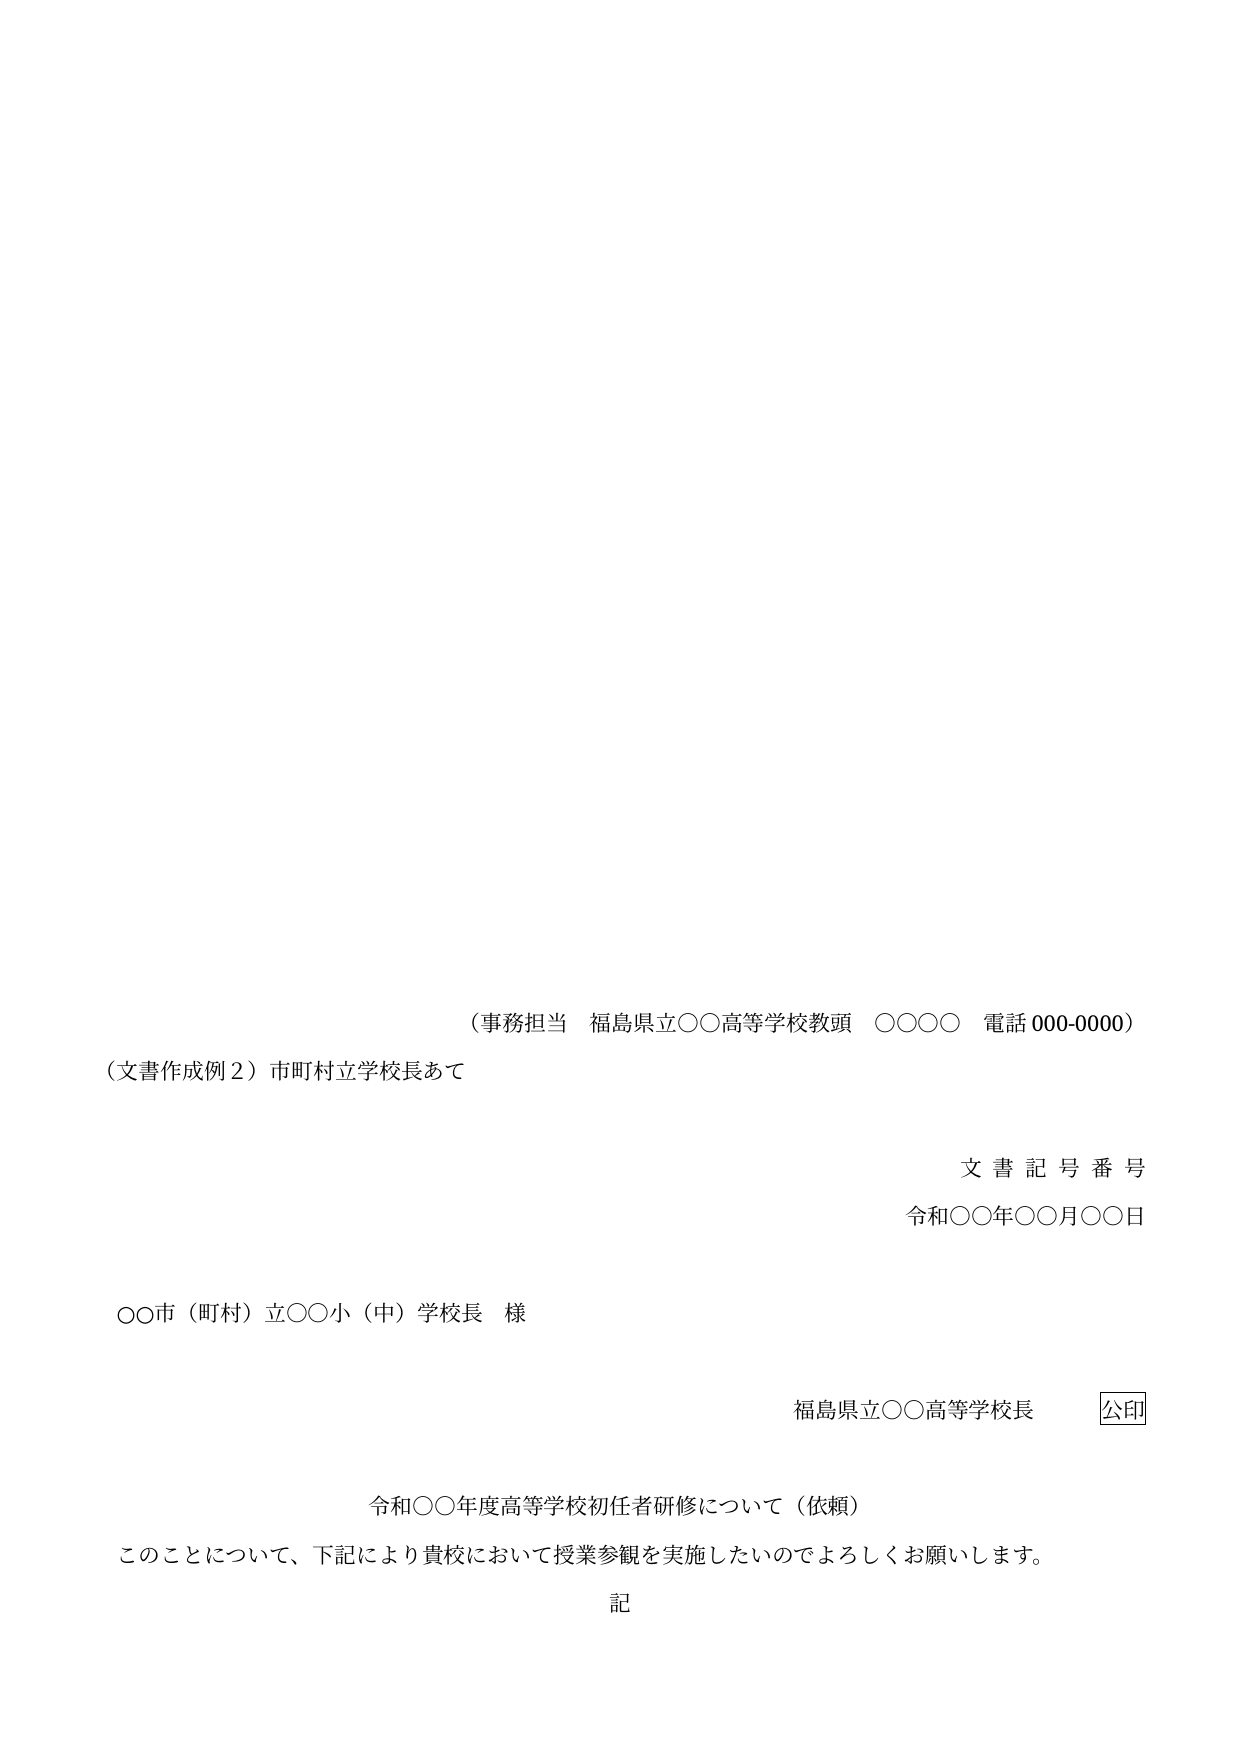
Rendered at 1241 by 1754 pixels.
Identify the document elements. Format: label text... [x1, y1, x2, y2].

text 福島県立○○高等学校長 公印 [94, 1384, 1146, 1433]
text （文書作成例２）市町村立学校長あて [94, 1046, 1146, 1094]
text （事務担当 福島県立○○高等学校教頭 ○○○○ 電話000-0000） [94, 998, 1146, 1046]
text 令和○○年○○月○○日 [94, 1191, 1146, 1239]
text 記 [94, 1578, 1146, 1626]
text ○○市（町村）立○○小（中）学校長 様 [94, 1288, 1146, 1336]
text 文書記号番号 [94, 1143, 1146, 1191]
text 令和○○年度高等学校初任者研修について（依頼） [94, 1481, 1146, 1529]
text このことについて、下記により貴校において授業参観を実施したいのでよろしくお願いします。 [94, 1529, 1146, 1578]
